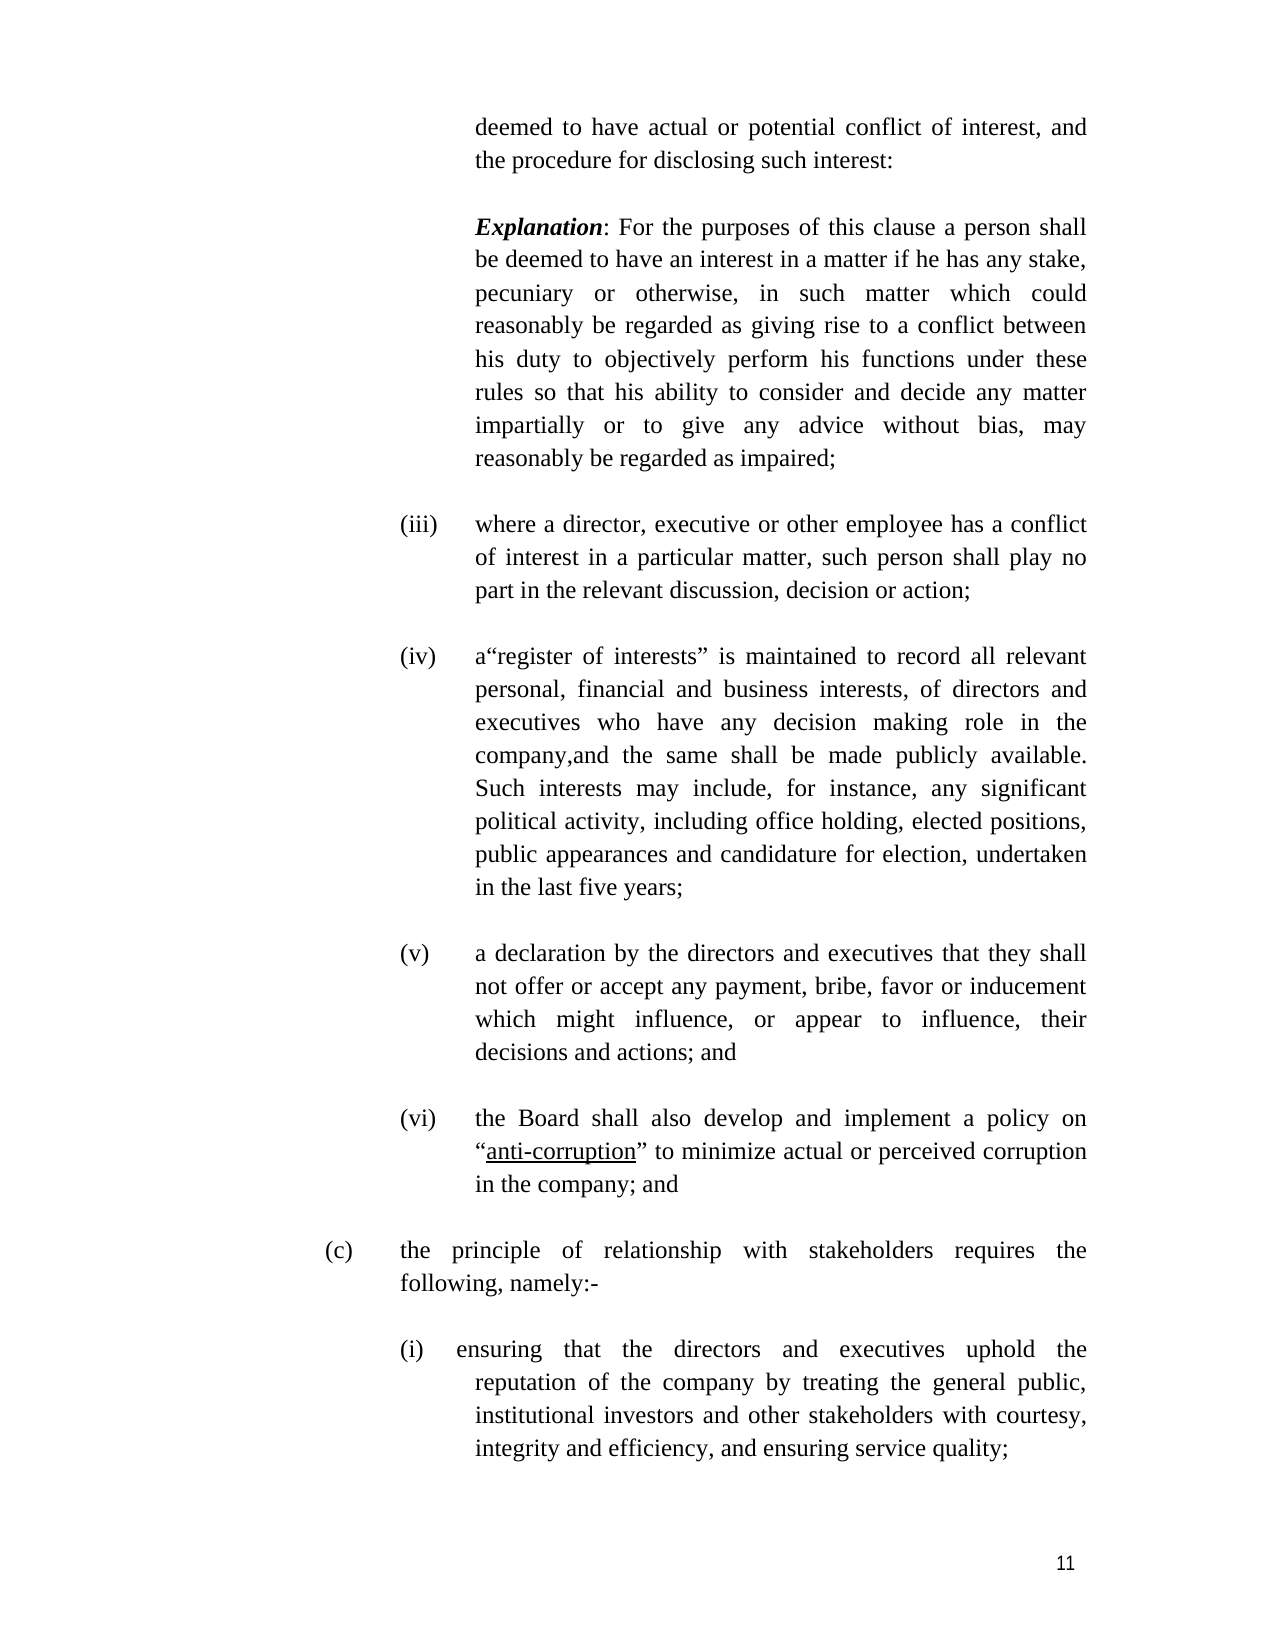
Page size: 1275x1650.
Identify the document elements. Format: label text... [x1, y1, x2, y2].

list the principle of relationship with stakeholders requires the following, namely:- [325, 1235, 1087, 1297]
list a declaration by the directors and executives that they shall not offer or accept any payment, bribe, favor or inducement which might influence, or appear to influence, their decisions and actions; and [400, 938, 1087, 1066]
list the Board shall also develop and implement a policy on “anti-corruption” to minimize actual or perceived corruption in the company; and [400, 1103, 1087, 1198]
list ensuring that the directors and executives uphold the reputation of the company by treating the general public, institutional investors and other stakeholders with courtesy, integrity and efficiency, and ensuring service quality; [400, 1334, 1087, 1462]
list where a director, executive or other employee has a conflict of interest in a particular matter, such person shall play no part in the relevant discussion, decision or action; [400, 509, 1087, 603]
list a“register of interests” is maintained to record all relevant personal, financial and business interests, of directors and executives who have any decision making role in the company,and the same shall be made publicly available. Such interests may include, for instance, any significant political activity, including office holding, elected positions, public appearances and candidature for election, undertaken in the last five years; [400, 641, 1087, 901]
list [400, 112, 1087, 174]
text Explanation: For the purposes of this clause a person shall be deemed to have an interest in a matter if he has any stake, pecuniary or otherwise, in such matter which could reasonably be regarded as giving rise to a conflict between his duty to objectively perform his functions under these rules so that his ability to consider and decide any matter impartially or to give any advice without bias, may reasonably be regarded as impaired; [400, 212, 1087, 471]
